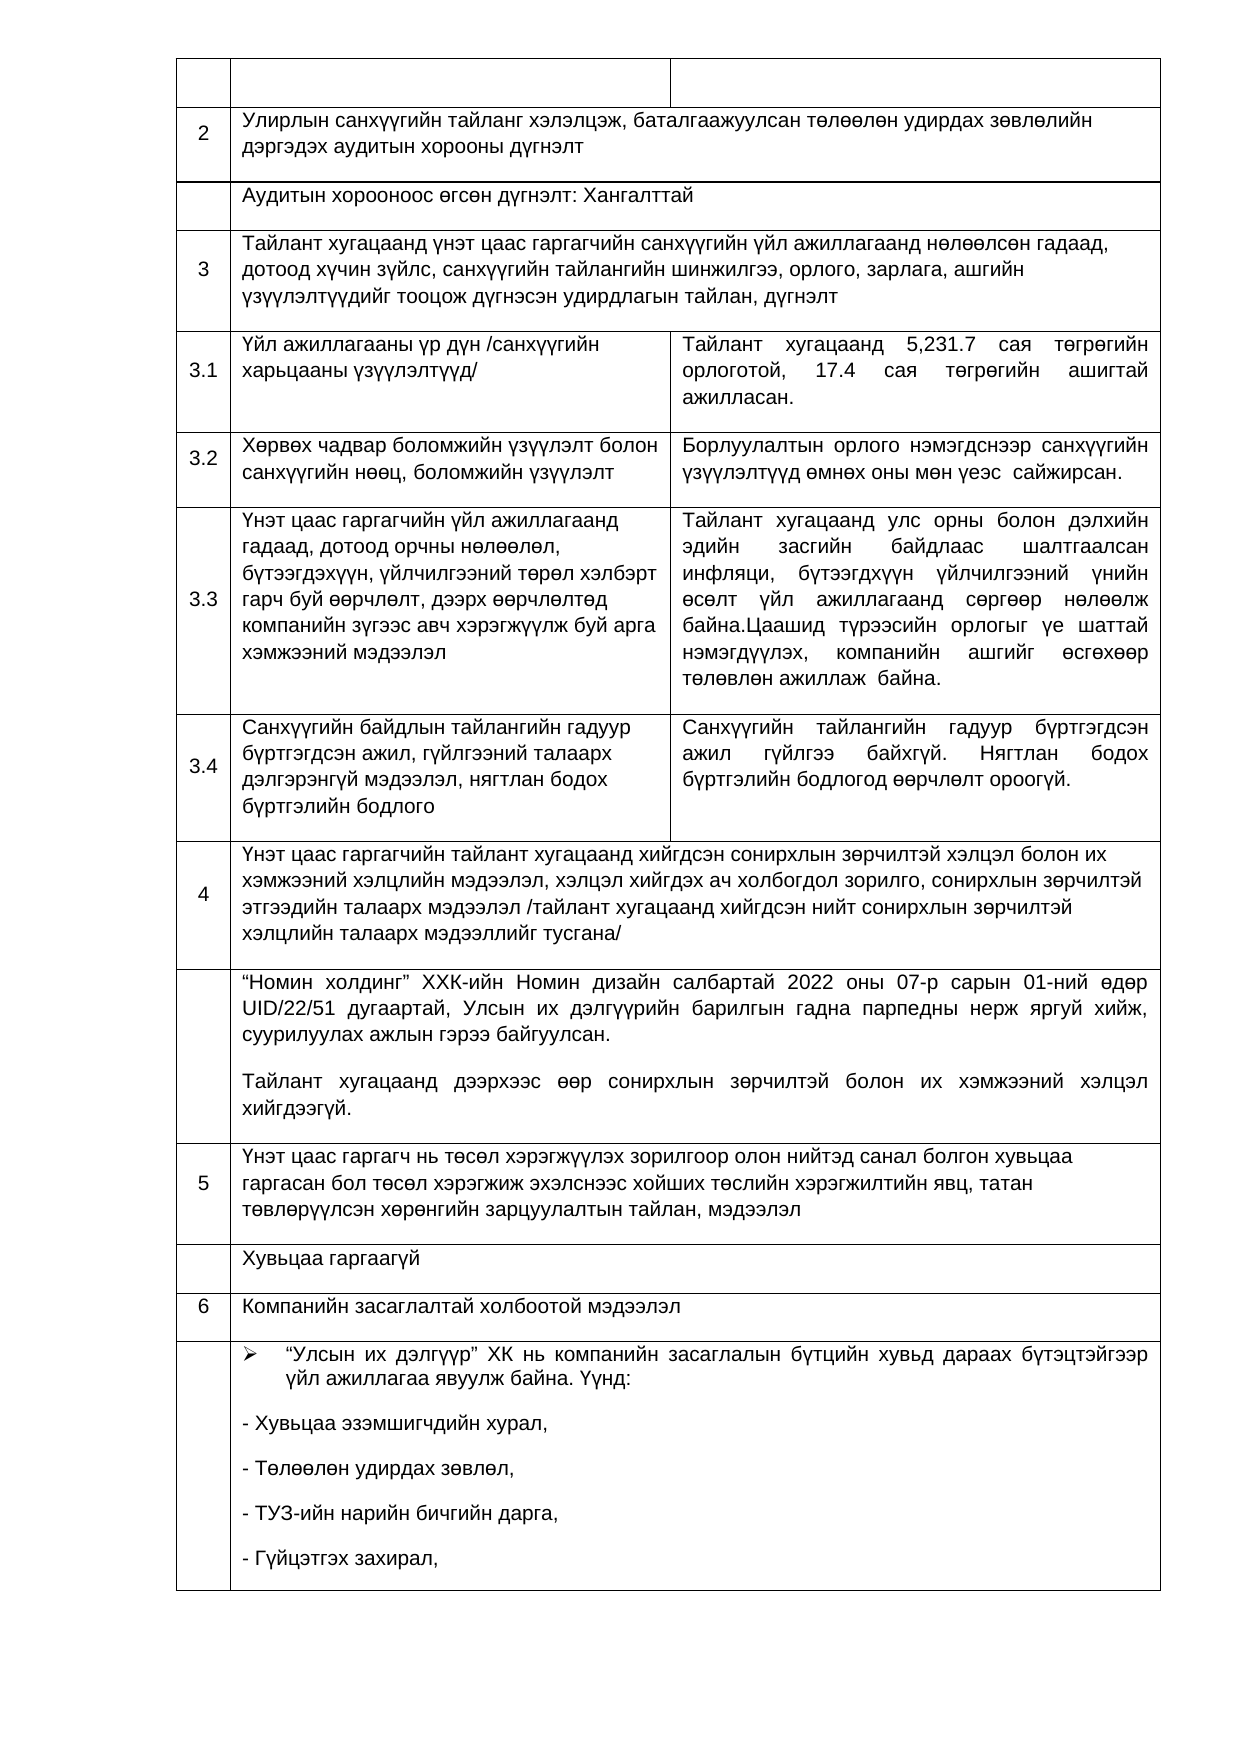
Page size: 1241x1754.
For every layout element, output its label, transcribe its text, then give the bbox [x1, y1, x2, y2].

table_cell 3.3 [177, 508, 230, 713]
table_cell [177, 1342, 230, 1590]
table_cell Үнэт цаас гаргагч нь төсөл хэрэгжүүлэх зорилгоор олон нийтэд санал болгон хувьцаа гаргасан бол төсөл хэрэгжиж эхэлснээс хойших төслийн хэрэгжилтийн явц, татан төвлөрүүлсэн хөрөнгийн зарцуулалтын тайлан, мэдээлэл [231, 1144, 1160, 1244]
table_cell “Номин холдинг” ХХК-ийн Номин дизайн салбартай 2022 оны 07-р сарын 01-ний өдөр UID/22/51 дугаартай, Улсын их дэлгүүрийн барилгын гадна парпедны нерж яргуй хийж, суурилуулах ажлын гэрээ байгуулсан. Тайлант хугацаанд дээрхээс өөр сонирхлын зөрчилтэй болон их хэмжээний хэлцэл хийгдээгүй. [231, 970, 1160, 1143]
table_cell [671, 59, 1160, 107]
table_cell 6 [177, 1294, 230, 1341]
table_cell [177, 59, 230, 107]
table_cell Тайлант хугацаанд үнэт цаас гаргагчийн санхүүгийн үйл ажиллагаанд нөлөөлсөн гадаад, дотоод хүчин зүйлс, санхүүгийн тайлангийн шинжилгээ, орлого, зарлага, ашгийн үзүүлэлтүүдийг тооцож дүгнэсэн удирдлагын тайлан, дүгнэлт [231, 231, 1160, 331]
table_cell [177, 970, 230, 1143]
table_cell Үнэт цаас гаргагчийн үйл ажиллагаанд гадаад, дотоод орчны нөлөөлөл, бүтээгдэхүүн, үйлчилгээний төрөл хэлбэрт гарч буй өөрчлөлт, дээрх өөрчлөлтөд компанийн зүгээс авч хэрэгжүүлж буй арга хэмжээний мэдээлэл [231, 508, 670, 713]
table_cell 2 [177, 108, 230, 181]
table_cell 3.4 [177, 715, 230, 841]
table_cell Аудитын хорооноос өгсөн дүгнэлт: Хангалттай [231, 183, 1160, 230]
table_cell Улирлын санхүүгийн тайланг хэлэлцэж, баталгаажуулсан төлөөлөн удирдах зөвлөлийн дэргэдэх аудитын хорооны дүгнэлт [231, 108, 1160, 181]
table_cell Тайлант хугацаанд 5,231.7 сая төгрөгийн орлоготой, 17.4 сая төгрөгийн ашигтай ажилласан. [671, 332, 1160, 432]
table_cell 3 [177, 231, 230, 331]
table_cell Хувьцаа гаргаагүй [231, 1245, 1160, 1293]
table_cell 3.2 [177, 433, 230, 507]
table_cell 4 [177, 842, 230, 968]
table_cell 3.1 [177, 332, 230, 432]
table_cell Санхүүгийн тайлангийн гадуур бүртгэгдсэн ажил гүйлгээ байхгүй. Нягтлан бодох бүртгэлийн бодлогод өөрчлөлт ороогүй. [671, 715, 1160, 841]
table_cell [177, 1245, 230, 1293]
table_cell [177, 183, 230, 230]
table_cell Тайлант хугацаанд улс орны болон дэлхийн эдийн засгийн байдлаас шалтгаалсан инфляци, бүтээгдхүүн үйлчилгээний үнийн өсөлт үйл ажиллагаанд сөргөөр нөлөөлж байна.Цаашид түрээсийн орлогыг үе шаттай нэмэгдүүлэх, компанийн ашгийг өсгөхөөр төлөвлөн ажиллаж байна. [671, 508, 1160, 713]
table_cell 5 [177, 1144, 230, 1244]
table_cell Үнэт цаас гаргагчийн тайлант хугацаанд хийгдсэн сонирхлын зөрчилтэй хэлцэл болон их хэмжээний хэлцлийн мэдээлэл, хэлцэл хийгдэх ач холбогдол зорилго, сонирхлын зөрчилтэй этгээдийн талаарх мэдээлэл /тайлант хугацаанд хийгдсэн нийт сонирхлын зөрчилтэй хэлцлийн талаарх мэдээллийг тусгана/ [231, 842, 1160, 968]
table_cell Үйл ажиллагааны үр дүн /санхүүгийн харьцааны үзүүлэлтүүд/ [231, 332, 670, 432]
table_cell Санхүүгийн байдлын тайлангийн гадуур бүртгэгдсэн ажил, гүйлгээний талаарх дэлгэрэнгүй мэдээлэл, нягтлан бодох бүртгэлийн бодлого [231, 715, 670, 841]
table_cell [231, 59, 670, 107]
table_cell Борлуулалтын орлого нэмэгдснээр санхүүгийн үзүүлэлтүүд өмнөх оны мөн үеэс сайжирсан. [671, 433, 1160, 507]
table_cell Хөрвөх чадвар боломжийн үзүүлэлт болон санхүүгийн нөөц, боломжийн үзүүлэлт [231, 433, 670, 507]
table_cell Компанийн засаглалтай холбоотой мэдээлэл [231, 1294, 1160, 1341]
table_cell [231, 1342, 1160, 1590]
